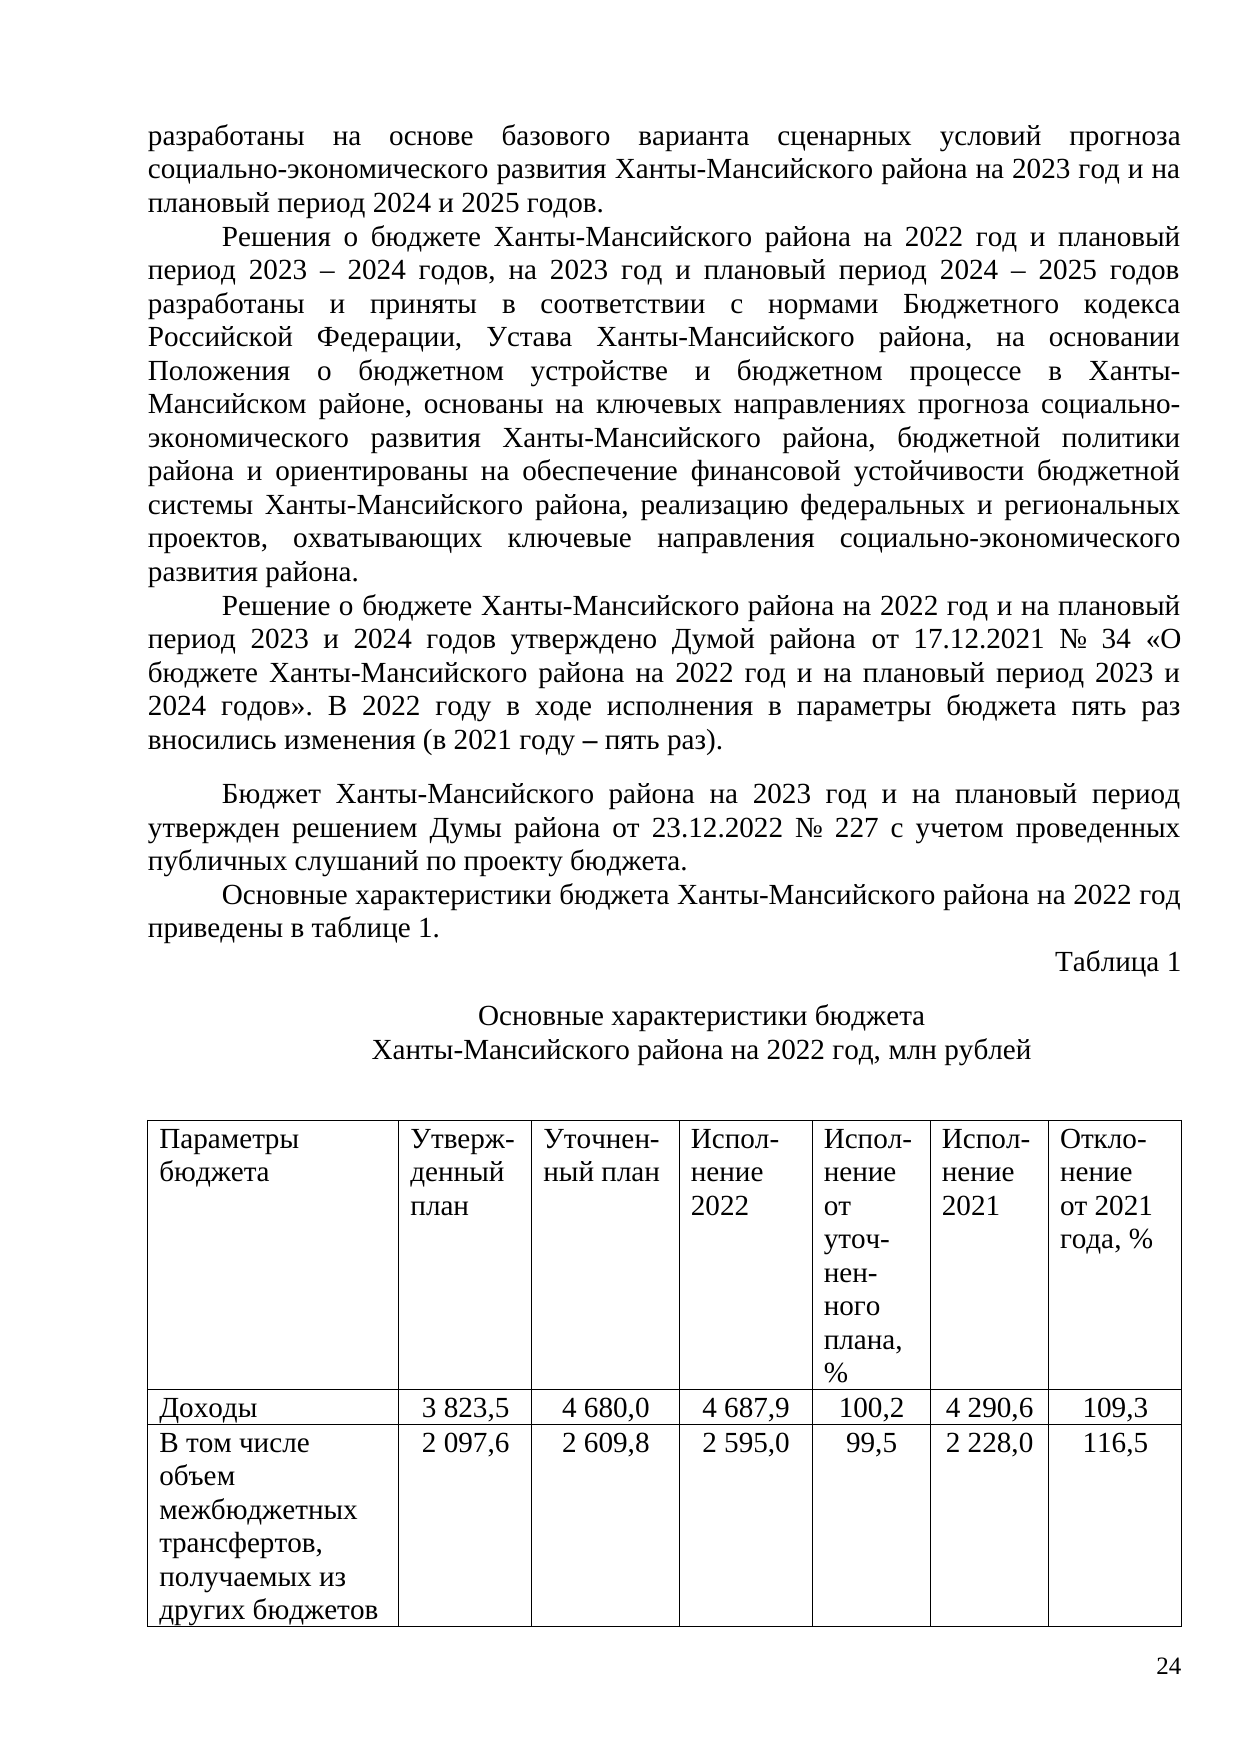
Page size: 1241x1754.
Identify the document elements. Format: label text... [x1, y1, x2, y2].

table_header Испол-нение 2021 [931, 1121, 1048, 1389]
text Бюджет Ханты-Мансийского района на 2023 год и на плановый период утвержден решением Думы района от 23.12.2022 № 227 с учетом проведенных публичных слушаний по проекту бюджета. [148, 776, 1181, 877]
table_cell 2 097,6 [399, 1425, 531, 1626]
title Ханты-Мансийского района на 2022 год, млн рублей [148, 1032, 1181, 1065]
table_cell 2 595,0 [680, 1425, 812, 1626]
table_cell Доходы [148, 1390, 398, 1424]
table_cell 100,2 [813, 1390, 930, 1424]
table_cell 2 609,8 [532, 1425, 679, 1626]
title Основные характеристики бюджета [148, 998, 1181, 1032]
table_header Испол-нение от уточ-нен-ного плана, % [813, 1121, 930, 1389]
table_header Уточнен-ный план [532, 1121, 679, 1389]
text Решения о бюджете Ханты-Мансийского района на 2022 год и плановый период 2023 – 2024 годов, на 2023 год и плановый период 2024 – 2025 годов разработаны и приняты в соответствии с нормами Бюджетного кодекса Российской Федерации, Устава Ханты-Мансийского района, на основании Положения о бюджетном устройстве и бюджетном процессе в Ханты-Мансийском районе, основаны на ключевых направлениях прогноза социально-экономического развития Ханты-Мансийского района, бюджетной политики района и ориентированы на обеспечение финансовой устойчивости бюджетной системы Ханты-Мансийского района, реализацию федеральных и региональных проектов, охватывающих ключевые направления социально-экономического развития района. [148, 219, 1181, 588]
table_header Параметры бюджета [148, 1121, 398, 1389]
table_cell 109,3 [1049, 1390, 1181, 1424]
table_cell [148, 1425, 398, 1626]
table_header Утверж-денный план [399, 1121, 531, 1389]
table_cell 4 290,6 [931, 1390, 1048, 1424]
text Основные характеристики бюджета Ханты-Мансийского района на 2022 год приведены в таблице 1. [148, 877, 1181, 944]
table_header Откло-нение от 2021 года, % [1049, 1121, 1181, 1389]
table_cell 3 823,5 [399, 1390, 531, 1424]
table_cell 99,5 [813, 1425, 930, 1626]
text Таблица 1 [148, 944, 1181, 977]
table_cell 4 687,9 [680, 1390, 812, 1424]
table_cell 116,5 [1049, 1425, 1181, 1626]
table_header Испол-нение 2022 [680, 1121, 812, 1389]
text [148, 118, 1181, 219]
table_cell 4 680,0 [532, 1390, 679, 1424]
title Решение о бюджете Ханты-Мансийского района на 2022 год и на плановый период 2023 и 2024 годов утверждено Думой района от 17.12.2021 № 34 «О бюджете Ханты-Мансийского района на 2022 год и на плановый период 2023 и 2024 годов». В 2022 году в ходе исполнения в параметры бюджета пять раз вносились изменения (в 2021 году – пять раз). [148, 588, 1181, 755]
table_cell 2 228,0 [931, 1425, 1048, 1626]
